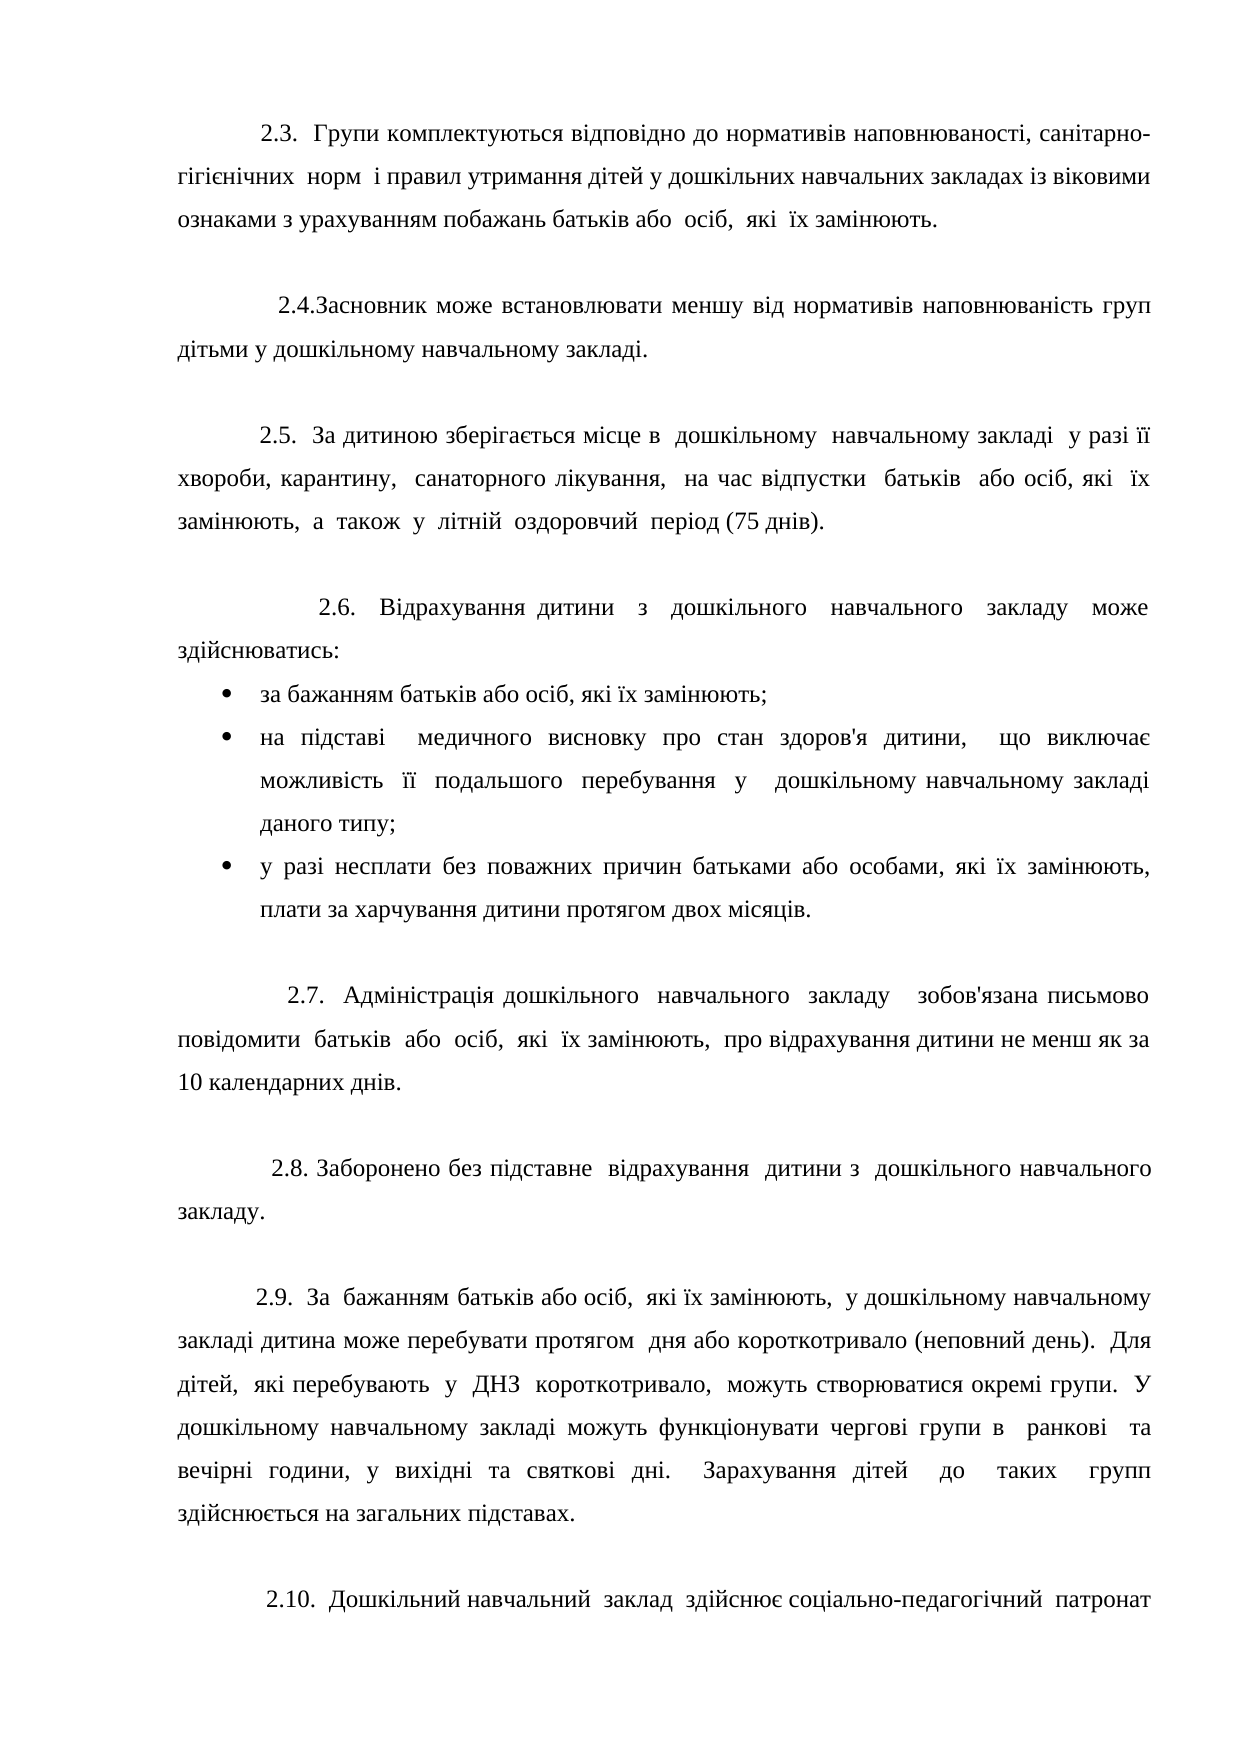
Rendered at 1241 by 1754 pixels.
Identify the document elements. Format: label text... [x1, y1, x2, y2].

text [177, 1584, 1152, 1613]
list на підставі медичного висновку про стан здоров'я дитини, що виключає можливість її подальшого перебування у дошкільному навчальному закладі даного типу; [222, 722, 1152, 837]
list за бажанням батьків або осіб, які їх замінюють; [222, 679, 1152, 707]
text 2.5. За дитиною зберігається місце в дошкільному навчальному закладі у разі її хвороби, карантину, санаторного лікування, на час відпустки батьків або осіб, які їх замінюють, а також у літній оздоровчий період (75 днів). [177, 420, 1152, 535]
text 2.8. Заборонено без підставне відрахування дитини з дошкільного навчального закладу. [177, 1153, 1152, 1225]
text 2.6. Відрахування дитини з дошкільного навчального закладу може здійснюватись: [177, 592, 1152, 664]
text 2.9. За бажанням батьків або осіб, які їх замінюють, у дошкільному навчальному закладі дитина може перебувати протягом дня або короткотривало (неповний день). Для дітей, які перебувають у ДНЗ короткотривало, можуть створюватися окремі групи. У дошкільному навчальному закладі можуть функціонувати чергові групи в ранкові та вечірні години, у вихідні та святкові дні. Зарахування дітей до таких групп здійснюється на загальних підставах. [177, 1282, 1152, 1527]
text 2.3. Групи комплектуються відповідно до нормативів наповнюваності, санітарно-гігієнічних норм і правил утримання дітей у дошкільних навчальних закладах із віковими ознаками з урахуванням побажань батьків або осіб, які їх замінюють. [177, 118, 1152, 233]
text 2.4.Засновник може встановлювати меншу від нормативів наповнюваність груп дітьми у дошкільному навчальному закладі. [177, 291, 1152, 362]
list у разі несплати без поважних причин батьками або особами, які їх замінюють, плати за харчування дитини протягом двох місяців. [222, 851, 1152, 923]
text 2.7. Адміністрація дошкільного навчального закладу зобов'язана письмово повідомити батьків або осіб, які їх замінюють, про відрахування дитини не менш як за 10 календарних днів. [177, 981, 1152, 1096]
